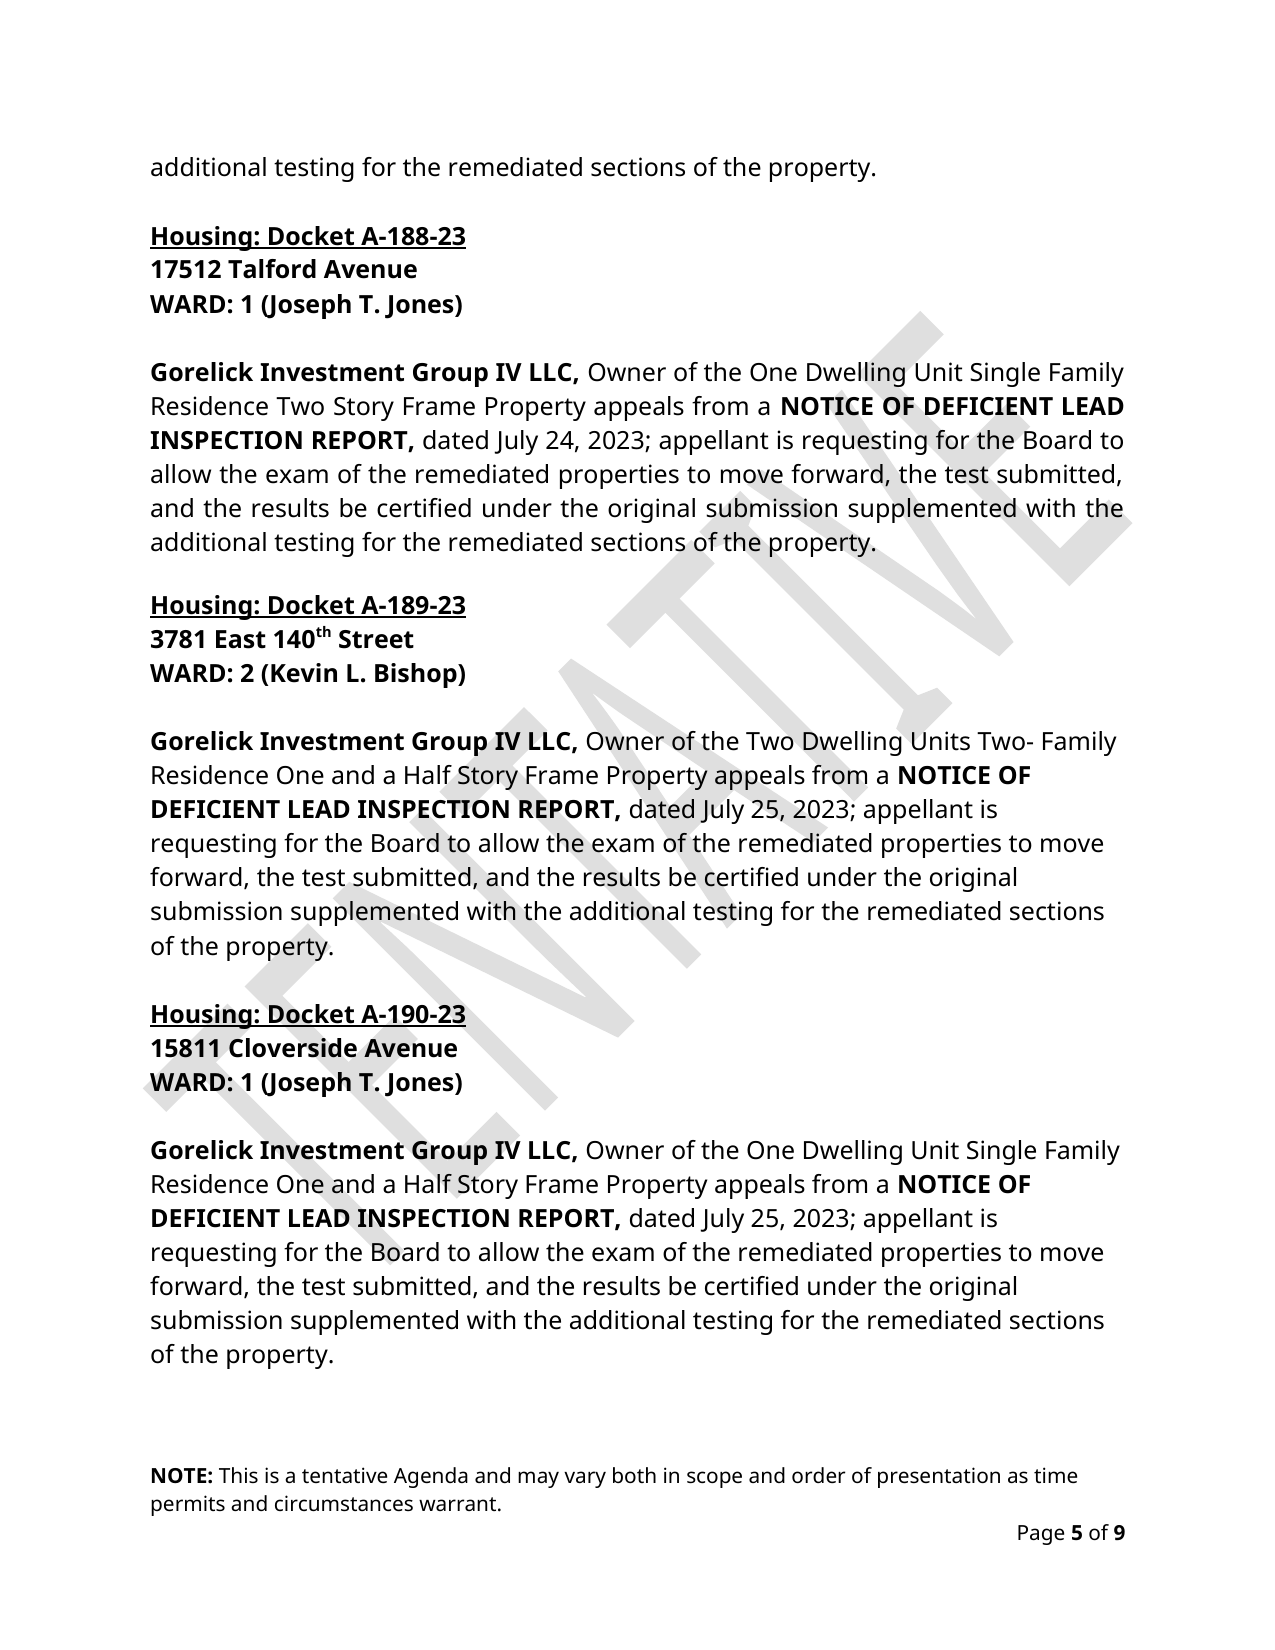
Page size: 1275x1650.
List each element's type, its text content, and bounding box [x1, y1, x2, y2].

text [150, 150, 1125, 184]
text Housing: Docket A-188-23 [150, 218, 1125, 252]
subtitle WARD: 1 (Joseph T. Jones) [150, 286, 1125, 320]
subtitle Housing: Docket A-190-23 [150, 996, 1125, 1030]
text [150, 1132, 1125, 1371]
text Gorelick Investment Group IV LLC, Owner of the Two Dwelling Units Two- Family Residence One and a Half Story Frame Property appeals from a NOTICE OF DEFICIENT LEAD INSPECTION REPORT, dated July 25, 2023; appellant is requesting for the Board to allow the exam of the remediated properties to move forward, the test submitted, and the results be certified under the original submission supplemented with the additional testing for the remediated sections of the property. [150, 724, 1125, 962]
subtitle 17512 Talford Avenue [150, 252, 1125, 286]
subtitle 3781 East 140th Street [150, 622, 1125, 656]
subtitle Housing: Docket A-189-23 [150, 587, 1125, 622]
text Gorelick Investment Group IV LLC, Owner of the One Dwelling Unit Single Family Residence Two Story Frame Property appeals from a NOTICE OF DEFICIENT LEAD INSPECTION REPORT, dated July 24, 2023; appellant is requesting for the Board to allow the exam of the remediated properties to move forward, the test submitted, and the results be certified under the original submission supplemented with the additional testing for the remediated sections of the property. [150, 354, 1125, 559]
subtitle WARD: 2 (Kevin L. Bishop) [150, 656, 1125, 690]
subtitle 15811 Cloverside Avenue [150, 1030, 1125, 1064]
subtitle WARD: 1 (Joseph T. Jones) [150, 1064, 1125, 1098]
